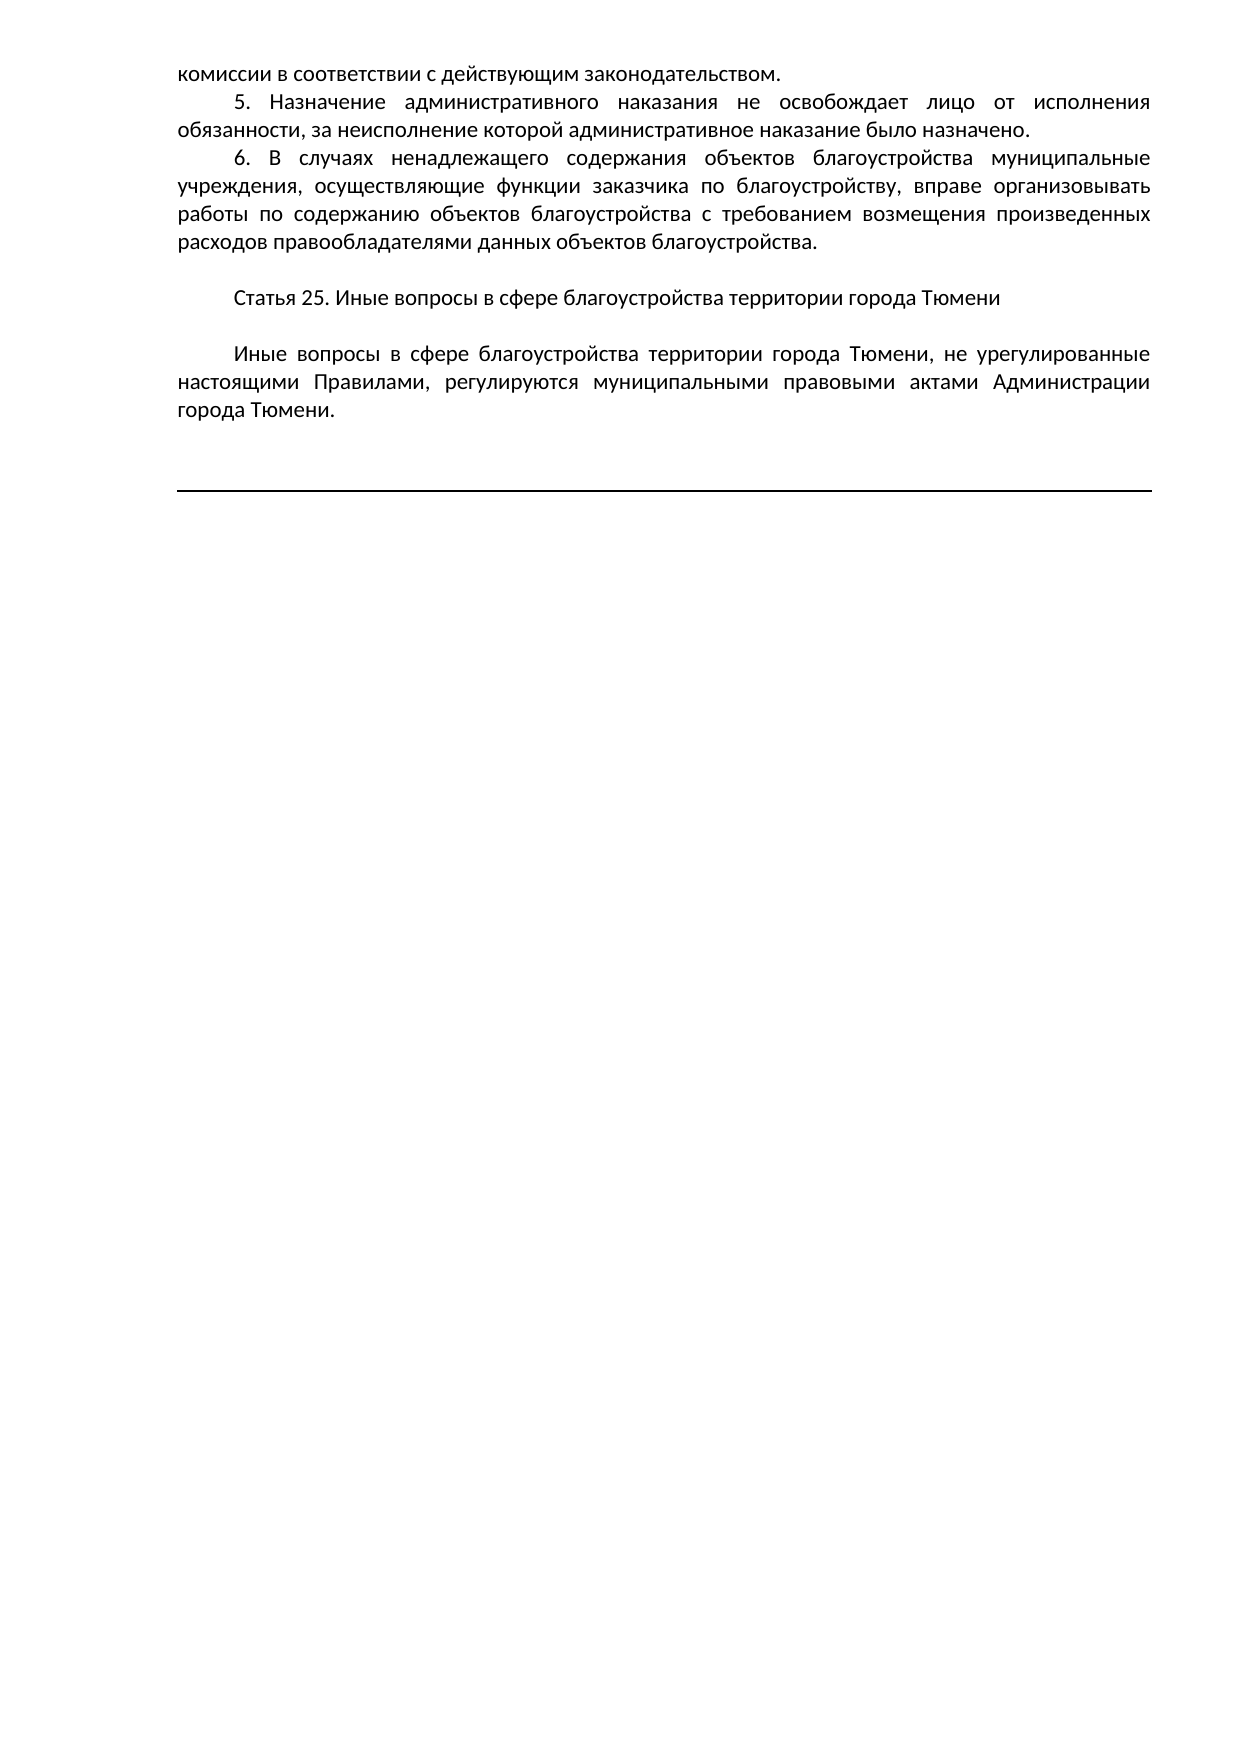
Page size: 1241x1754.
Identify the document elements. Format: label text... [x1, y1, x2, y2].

text Статья 25. Иные вопросы в сфере благоустройства территории города Тюмени [177, 283, 1152, 311]
text 6. В случаях ненадлежащего содержания объектов благоустройства муниципальные учреждения, осуществляющие функции заказчика по благоустройству, вправе организовывать работы по содержанию объектов благоустройства с требованием возмещения произведенных расходов правообладателями данных объектов благоустройства. [177, 143, 1152, 255]
text Иные вопросы в сфере благоустройства территории города Тюмени, не урегулированные настоящими Правилами, регулируются муниципальными правовыми актами Администрации города Тюмени. [177, 339, 1152, 423]
text 5. Назначение административного наказания не освобождает лицо от исполнения обязанности, за неисполнение которой административное наказание было назначено. [177, 87, 1152, 143]
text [177, 59, 1152, 87]
